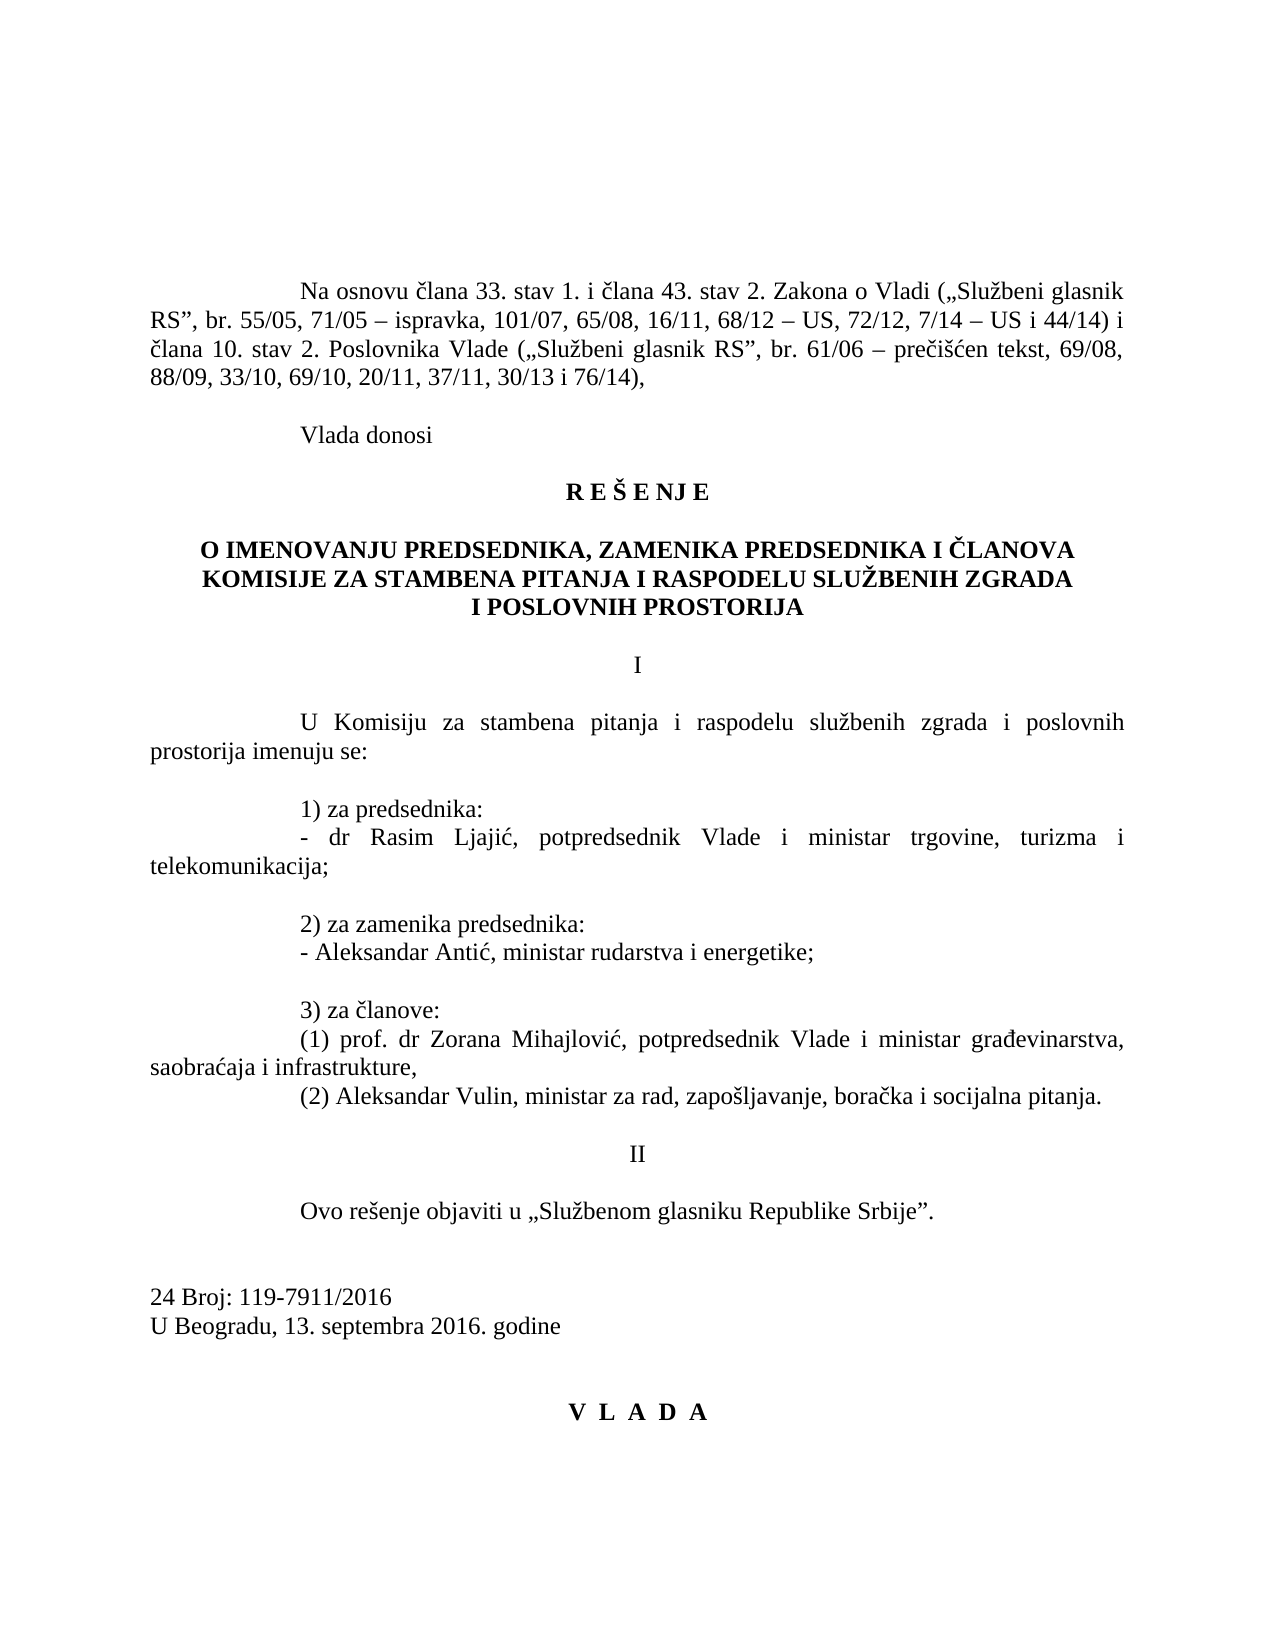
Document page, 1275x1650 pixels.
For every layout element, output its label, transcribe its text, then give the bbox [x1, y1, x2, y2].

text 3) za članove: [150, 995, 1125, 1024]
text Na osnovu člana 33. stav 1. i člana 43. stav 2. Zakona o Vladi („Službeni glasnik RS”, br. 55/05, 71/05 – ispravka, 101/07, 65/08, 16/11, 68/12 – US, 72/12, 7/14 – US i 44/14) i člana 10. stav 2. Poslovnika Vlade („Službeni glasnik RS”, br. 61/06 – prečišćen tekst, 69/08, 88/09, 33/10, 69/10, 20/11, 37/11, 30/13 i 76/14), [150, 276, 1125, 391]
text II [150, 1139, 1125, 1167]
text - dr Rasim Ljajić, potpredsednik Vlade i ministar trgovine, turizma i telekomunikacija; [150, 822, 1125, 880]
text 1) za predsednika: [150, 794, 1125, 822]
text KOMISIJE ZA STAMBENA PITANJA I RASPODELU SLUŽBENIH ZGRADA [150, 564, 1125, 592]
text O IMENOVANJU PREDSEDNIKA, ZAMENIKA PREDSEDNIKA I ČLANOVA [150, 535, 1125, 564]
text U Beogradu, 13. septembra 2016. godine [150, 1311, 1125, 1340]
text Ovo rešenje objaviti u „Službenom glasniku Republike Srbije”. [150, 1196, 1125, 1225]
text (2) Aleksandar Vulin, ministar za rad, zapošljavanje, boračka i socijalna pitanja. [150, 1081, 1125, 1110]
text - Aleksandar Antić, ministar rudarstva i energetike; [150, 937, 1125, 966]
text 24 Broj: 119-7911/2016 [150, 1282, 1125, 1311]
text 2) za zamenika predsednika: [150, 909, 1125, 937]
text I POSLOVNIH PROSTORIJA [150, 592, 1125, 621]
text R E Š E NJ E [150, 477, 1125, 506]
text (1) prof. dr Zorana Mihajlović, potpredsednik Vlade i ministar građevinarstva, saobraćaja i infrastrukture, [150, 1024, 1125, 1081]
text Vlada donosi [150, 420, 1125, 449]
text I [150, 650, 1125, 679]
text U Komisiju za stambena pitanja i raspodelu službenih zgrada i poslovnih prostorija imenuju se: [150, 707, 1125, 765]
text V L A D A [150, 1397, 1125, 1426]
